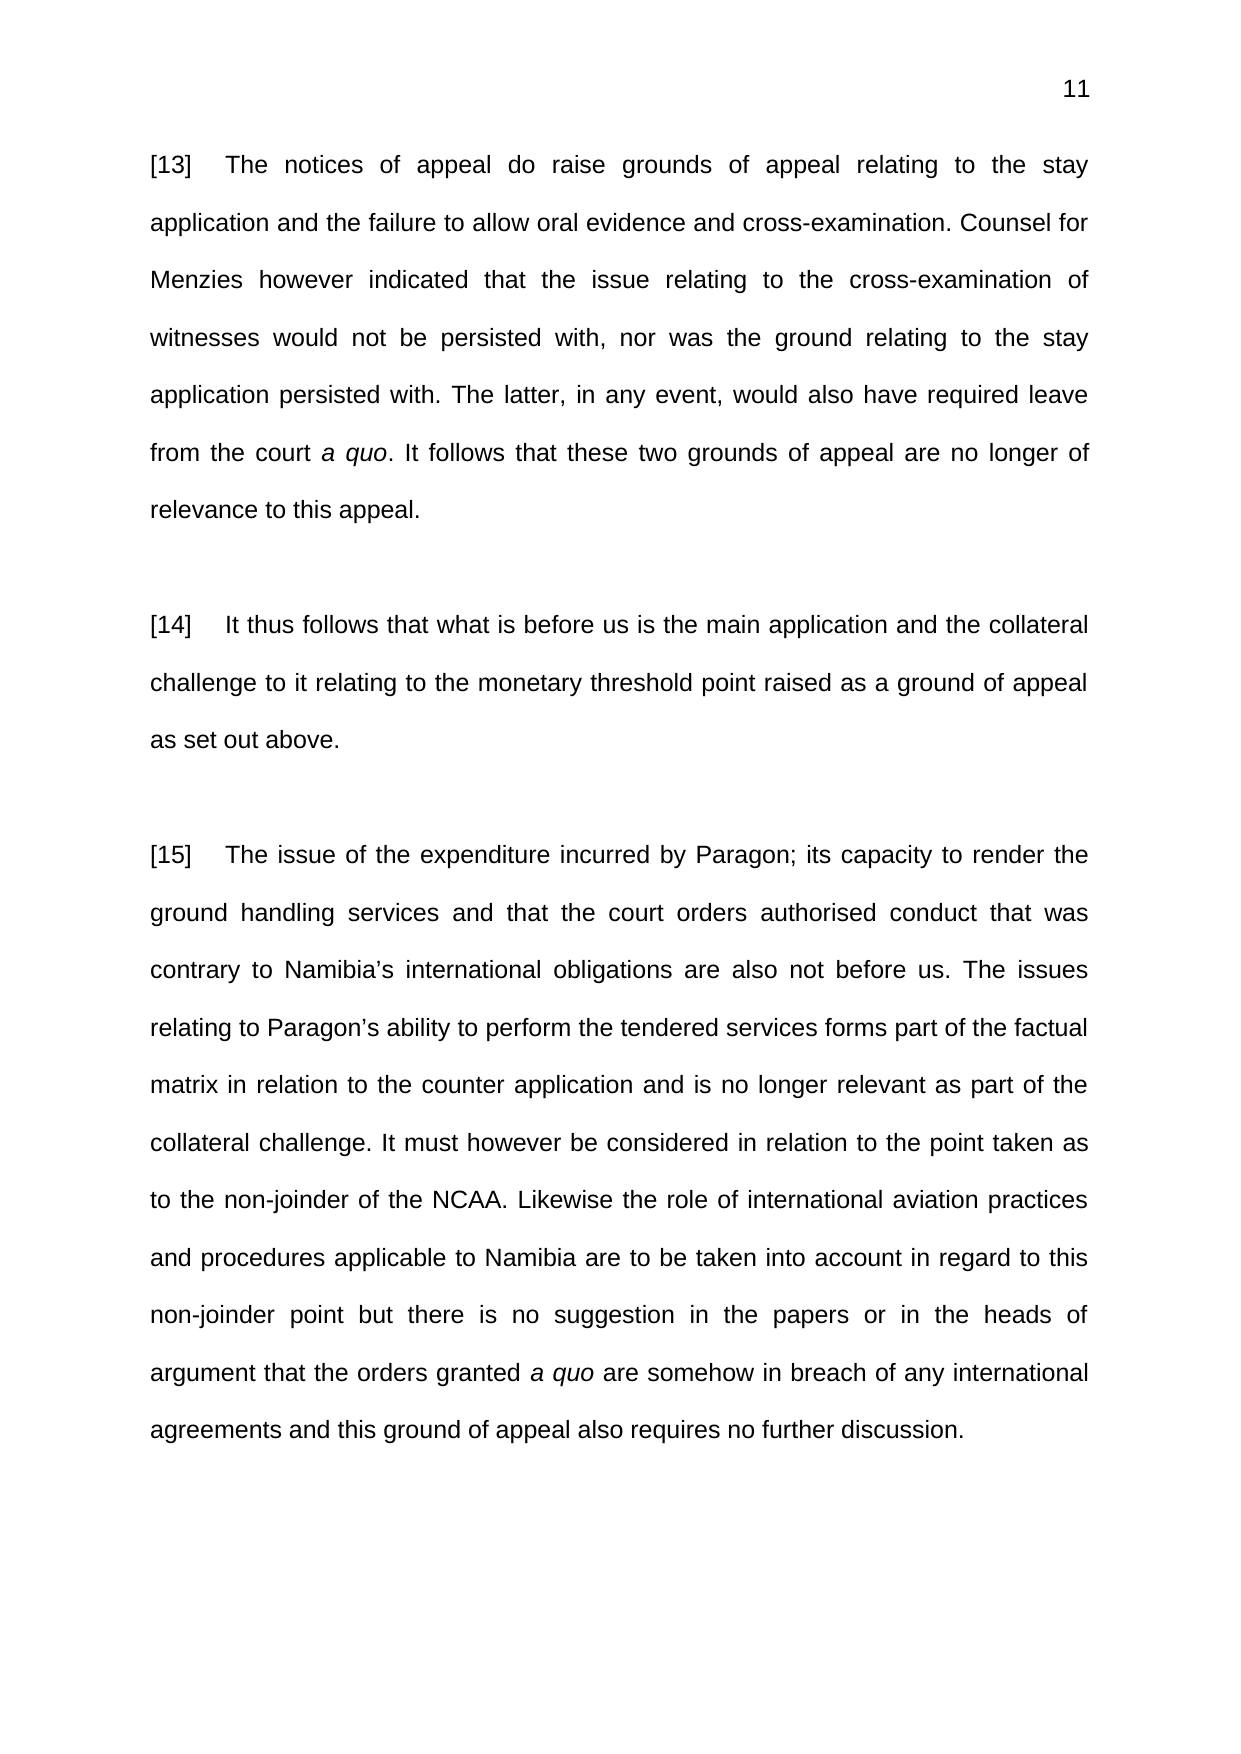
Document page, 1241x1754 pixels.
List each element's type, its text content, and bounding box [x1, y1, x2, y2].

text [15] The issue of the expenditure incurred by Paragon; its capacity to render the ground handling services and that the court orders authorised conduct that was contrary to Namibia’s international obligations are also not before us. The issues relating to Paragon’s ability to perform the tendered services forms part of the factual matrix in relation to the counter application and is no longer relevant as part of the collateral challenge. It must however be considered in relation to the point taken as to the non-joinder of the NCAA. Likewise the role of international aviation practices and procedures applicable to Namibia are to be taken into account in regard to this non-joinder point but there is no suggestion in the papers or in the heads of argument that the orders granted a quo are somehow in breach of any international agreements and this ground of appeal also requires no further discussion. [150, 840, 1090, 1444]
text [14] It thus follows that what is before us is the main application and the collateral challenge to it relating to the monetary threshold point raised as a ground of appeal as set out above. [150, 610, 1090, 754]
text [13] The notices of appeal do raise grounds of appeal relating to the stay application and the failure to allow oral evidence and cross-examination. Counsel for Menzies however indicated that the issue relating to the cross-examination of witnesses would not be persisted with, nor was the ground relating to the stay application persisted with. The latter, in any event, would also have required leave from the court a quo. It follows that these two grounds of appeal are no longer of relevance to this appeal. [150, 150, 1090, 524]
